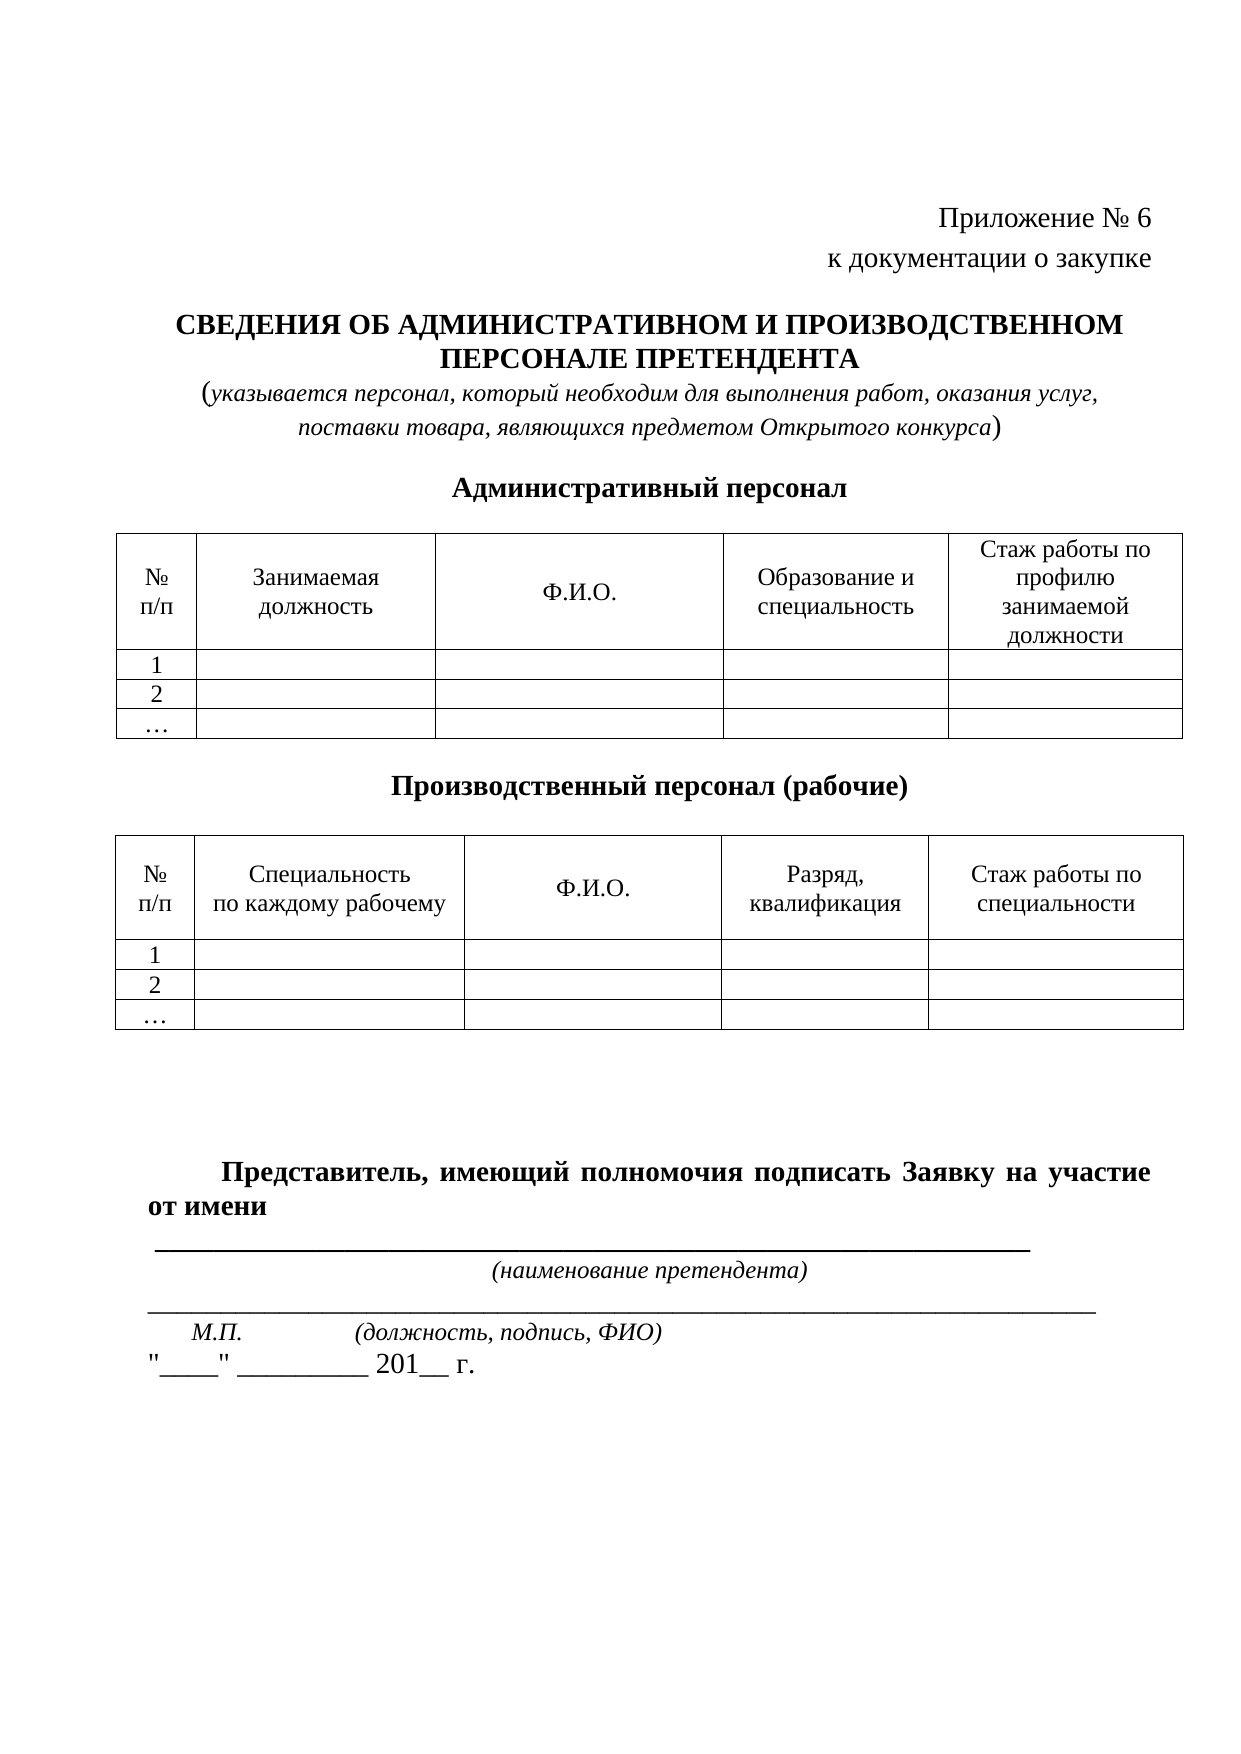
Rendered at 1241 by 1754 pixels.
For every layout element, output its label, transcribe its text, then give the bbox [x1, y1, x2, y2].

table_cell [197, 709, 435, 738]
text "____" _________ 201__ г. [148, 1346, 1152, 1379]
text М.П. (должность, подпись, ФИО) [148, 1317, 1152, 1346]
table_header Занимаемая должность [197, 534, 435, 649]
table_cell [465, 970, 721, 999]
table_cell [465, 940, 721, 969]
table_cell [197, 680, 435, 708]
table_header Специальность по каждому рабочему [195, 836, 464, 939]
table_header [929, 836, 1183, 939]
table_header № п/п [116, 836, 194, 939]
table_cell … [117, 709, 196, 738]
table_cell [724, 709, 948, 738]
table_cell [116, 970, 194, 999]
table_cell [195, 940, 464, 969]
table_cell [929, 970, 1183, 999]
table_cell 2 [117, 680, 196, 708]
text Представитель, имеющий полномочия подписать Заявку на участие от имени [148, 1154, 1152, 1221]
text к документации о закупке [148, 240, 1152, 274]
table_cell [724, 650, 948, 678]
table_header № п/п [117, 534, 196, 649]
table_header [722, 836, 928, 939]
table_cell [949, 650, 1182, 678]
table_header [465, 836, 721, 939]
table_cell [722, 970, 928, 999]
table_cell 1 [117, 650, 196, 678]
subtitle Приложение № 6 [148, 201, 1152, 234]
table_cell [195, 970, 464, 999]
text СВЕДЕНИЯ ОБ АДМИНИСТРАТИВНОМ И ПРОИЗВОДСТВЕННОМ ПЕРСОНАЛЕ ПРЕТЕНДЕНТА [148, 307, 1152, 374]
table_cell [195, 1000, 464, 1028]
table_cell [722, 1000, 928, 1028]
text _________________________________________________________________ [148, 1283, 1152, 1317]
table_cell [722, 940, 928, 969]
text (наименование претендента) [148, 1255, 1152, 1283]
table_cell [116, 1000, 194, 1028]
table_cell [949, 680, 1182, 708]
table_header Образование и специальность [724, 534, 948, 649]
table_header Ф.И.О. [436, 534, 723, 649]
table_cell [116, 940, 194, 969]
table_cell [197, 650, 435, 678]
text Производственный персонал (рабочие) [148, 768, 1152, 801]
table_cell [436, 709, 723, 738]
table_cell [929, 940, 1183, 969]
text Административный персонал [148, 470, 1152, 504]
text (указывается персонал, который необходим для выполнения работ, оказания услуг, поставки товара, являющихся предметом Открытого конкурса) [148, 374, 1152, 442]
table_header Стаж работы по профилю занимаемой должности [949, 534, 1182, 649]
text ____________________________________________________________ [148, 1221, 1152, 1255]
table_cell [949, 709, 1182, 738]
table_cell [436, 680, 723, 708]
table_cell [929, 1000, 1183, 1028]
table_cell [724, 680, 948, 708]
table_cell [436, 650, 723, 678]
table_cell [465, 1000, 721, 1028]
